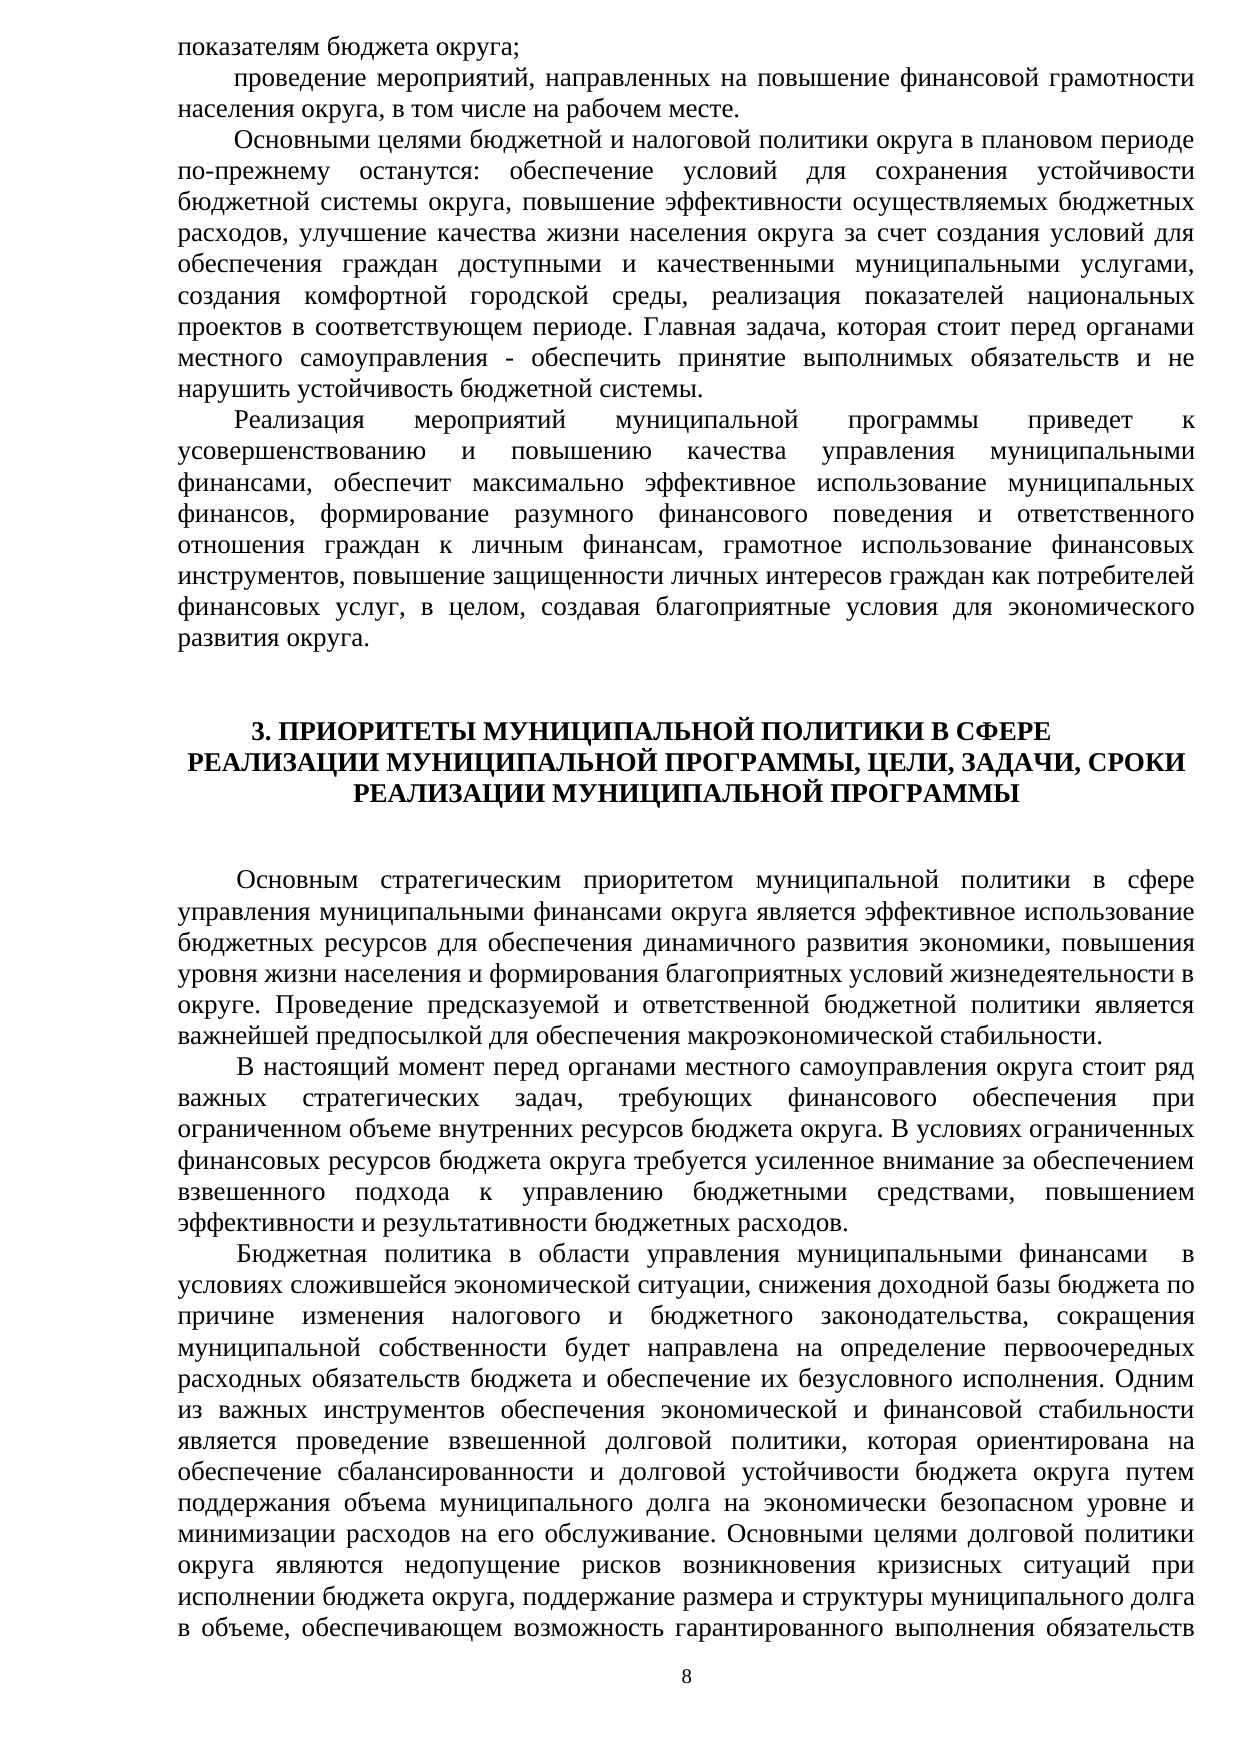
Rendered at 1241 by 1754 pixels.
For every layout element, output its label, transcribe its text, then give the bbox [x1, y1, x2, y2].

text Основными целями бюджетной и налоговой политики округа в плановом периоде по-прежнему останутся: обеспечение условий для сохранения устойчивости бюджетной системы округа, повышение эффективности осуществляемых бюджетных расходов, улучшение качества жизни населения округа за счет создания условий для обеспечения граждан доступными и качественными муниципальными услугами, создания комфортной городской среды, реализация показателей национальных проектов в соответствующем периоде. Главная задача, которая стоит перед органами местного самоуправления - обеспечить принятие выполнимых обязательств и не нарушить устойчивость бюджетной системы. [177, 123, 1196, 403]
text Основным стратегическим приоритетом муниципальной политики в сфере управления муниципальными финансами округа является эффективное использование бюджетных ресурсов для обеспечения динамичного развития экономики, повышения уровня жизни населения и формирования благоприятных условий жизнедеятельности в округе. Проведение предсказуемой и ответственной бюджетной политики является важнейшей предпосылкой для обеспечения макроэкономической стабильности. [177, 863, 1196, 1050]
text проведение мероприятий, направленных на повышение финансовой грамотности населения округа, в том числе на рабочем месте. [177, 61, 1196, 123]
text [177, 29, 1196, 61]
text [177, 1237, 1196, 1642]
text В настоящий момент перед органами местного самоуправления округа стоит ряд важных стратегических задач, требующих финансового обеспечения при ограниченном объеме внутренних ресурсов бюджета округа. В условиях ограниченных финансовых ресурсов бюджета округа требуется усиленное внимание за обеспечением взвешенного подхода к управлению бюджетными средствами, повышением эффективности и результативности бюджетных расходов. [177, 1050, 1196, 1237]
text РЕАЛИЗАЦИИ МУНИЦИПАЛЬНОЙ ПРОГРАММЫ, ЦЕЛИ, ЗАДАЧИ, СРОКИ РЕАЛИЗАЦИИ МУНИЦИПАЛЬНОЙ ПРОГРАММЫ [177, 746, 1196, 808]
text Реализация мероприятий муниципальной программы приведет к усовершенствованию и повышению качества управления муниципальными финансами, обеспечит максимально эффективное использование муниципальных финансов, формирование разумного финансового поведения и ответственного отношения граждан к личным финансам, грамотное использование финансовых инструментов, повышение защищенности личных интересов граждан как потребителей финансовых услуг, в целом, создавая благоприятные условия для экономического развития округа. [177, 403, 1196, 652]
text 3. ПРИОРИТЕТЫ МУНИЦИПАЛЬНОЙ ПОЛИТИКИ В СФЕРЕ [177, 715, 1196, 746]
